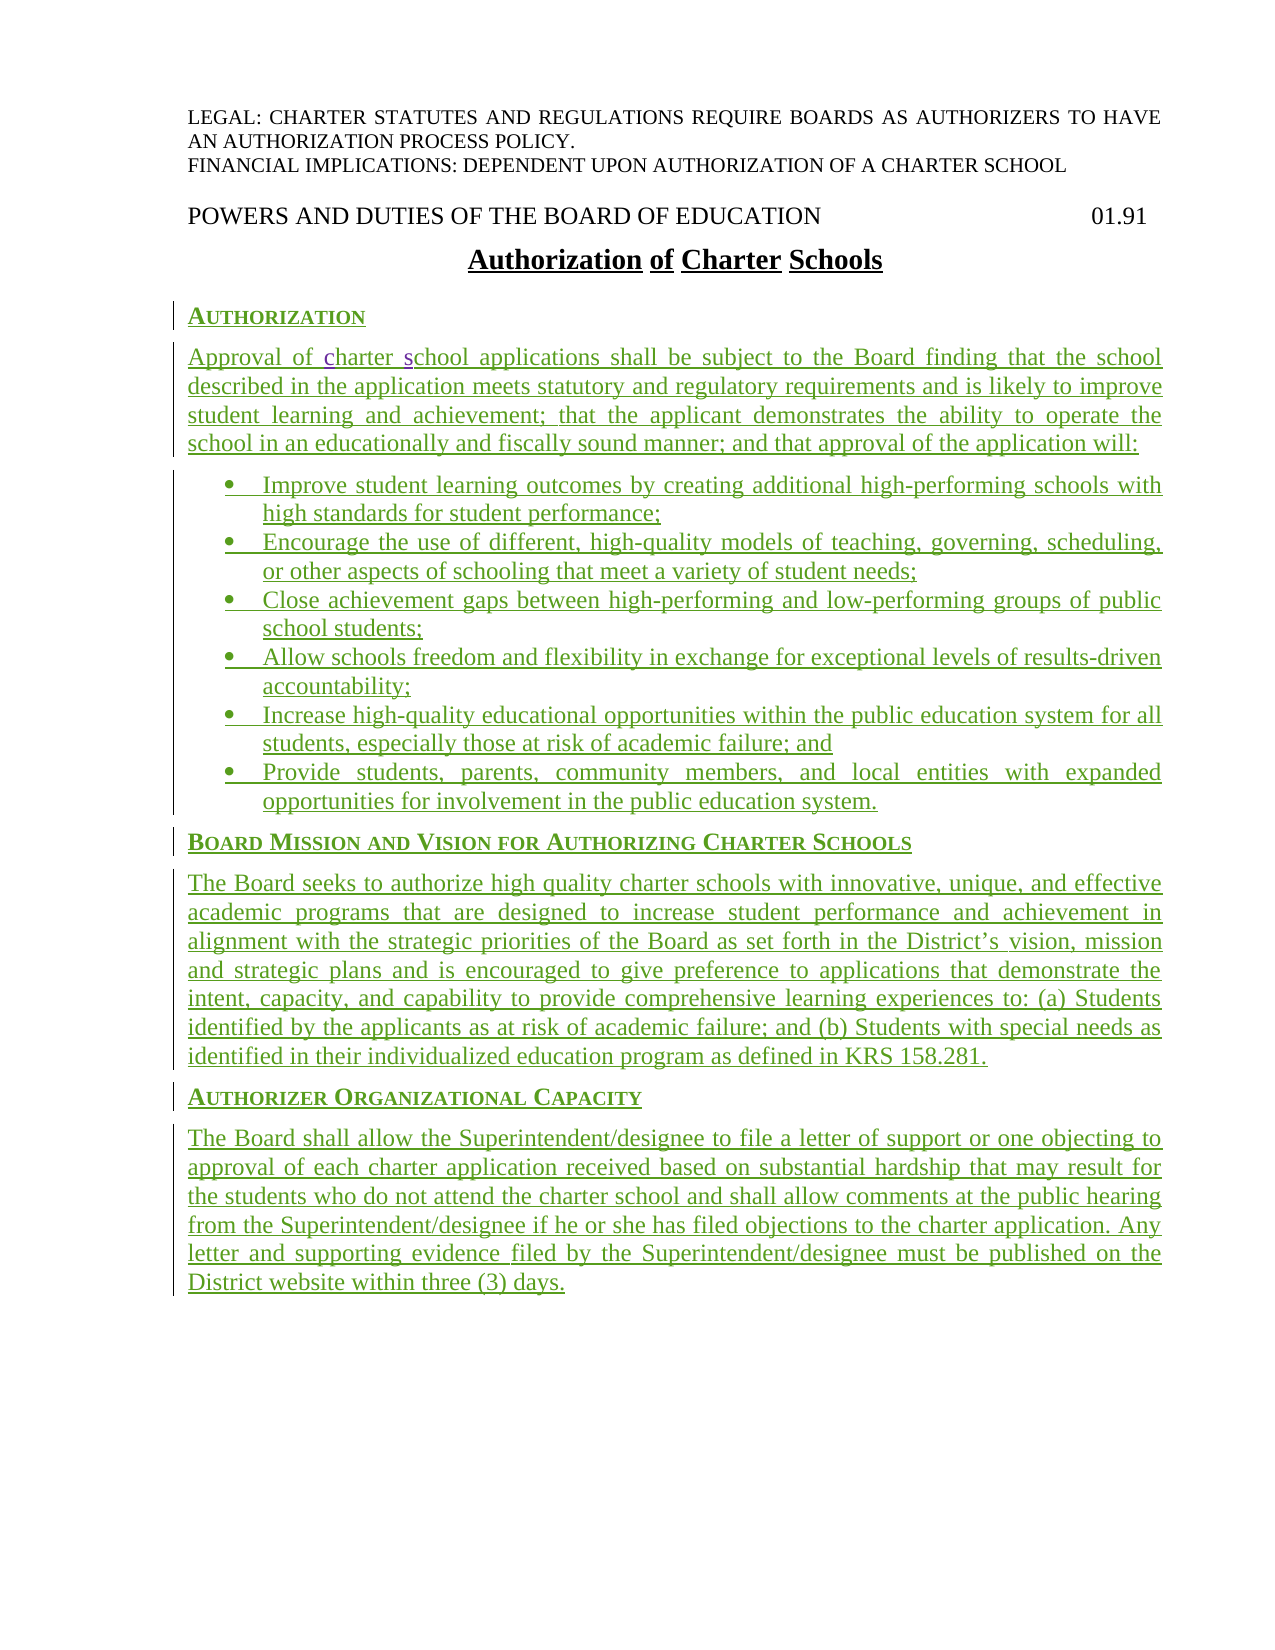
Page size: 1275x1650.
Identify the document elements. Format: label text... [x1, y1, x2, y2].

text LEGAL: CHARTER STATUTES AND REGULATIONS REQUIRE BOARDS AS AUTHORIZERS TO HAVE AN AUTHORIZATION PROCESS POLICY. [187, 105, 1162, 153]
title Authorization of Charter Schools [187, 242, 1162, 276]
text FINANCIAL IMPLICATIONS: DEPENDENT UPON AUTHORIZATION OF A CHARTER SCHOOL [187, 153, 1162, 177]
subtitle POWERS AND DUTIES OF THE BOARD OF EDUCATION A01.91 [187, 201, 1162, 230]
